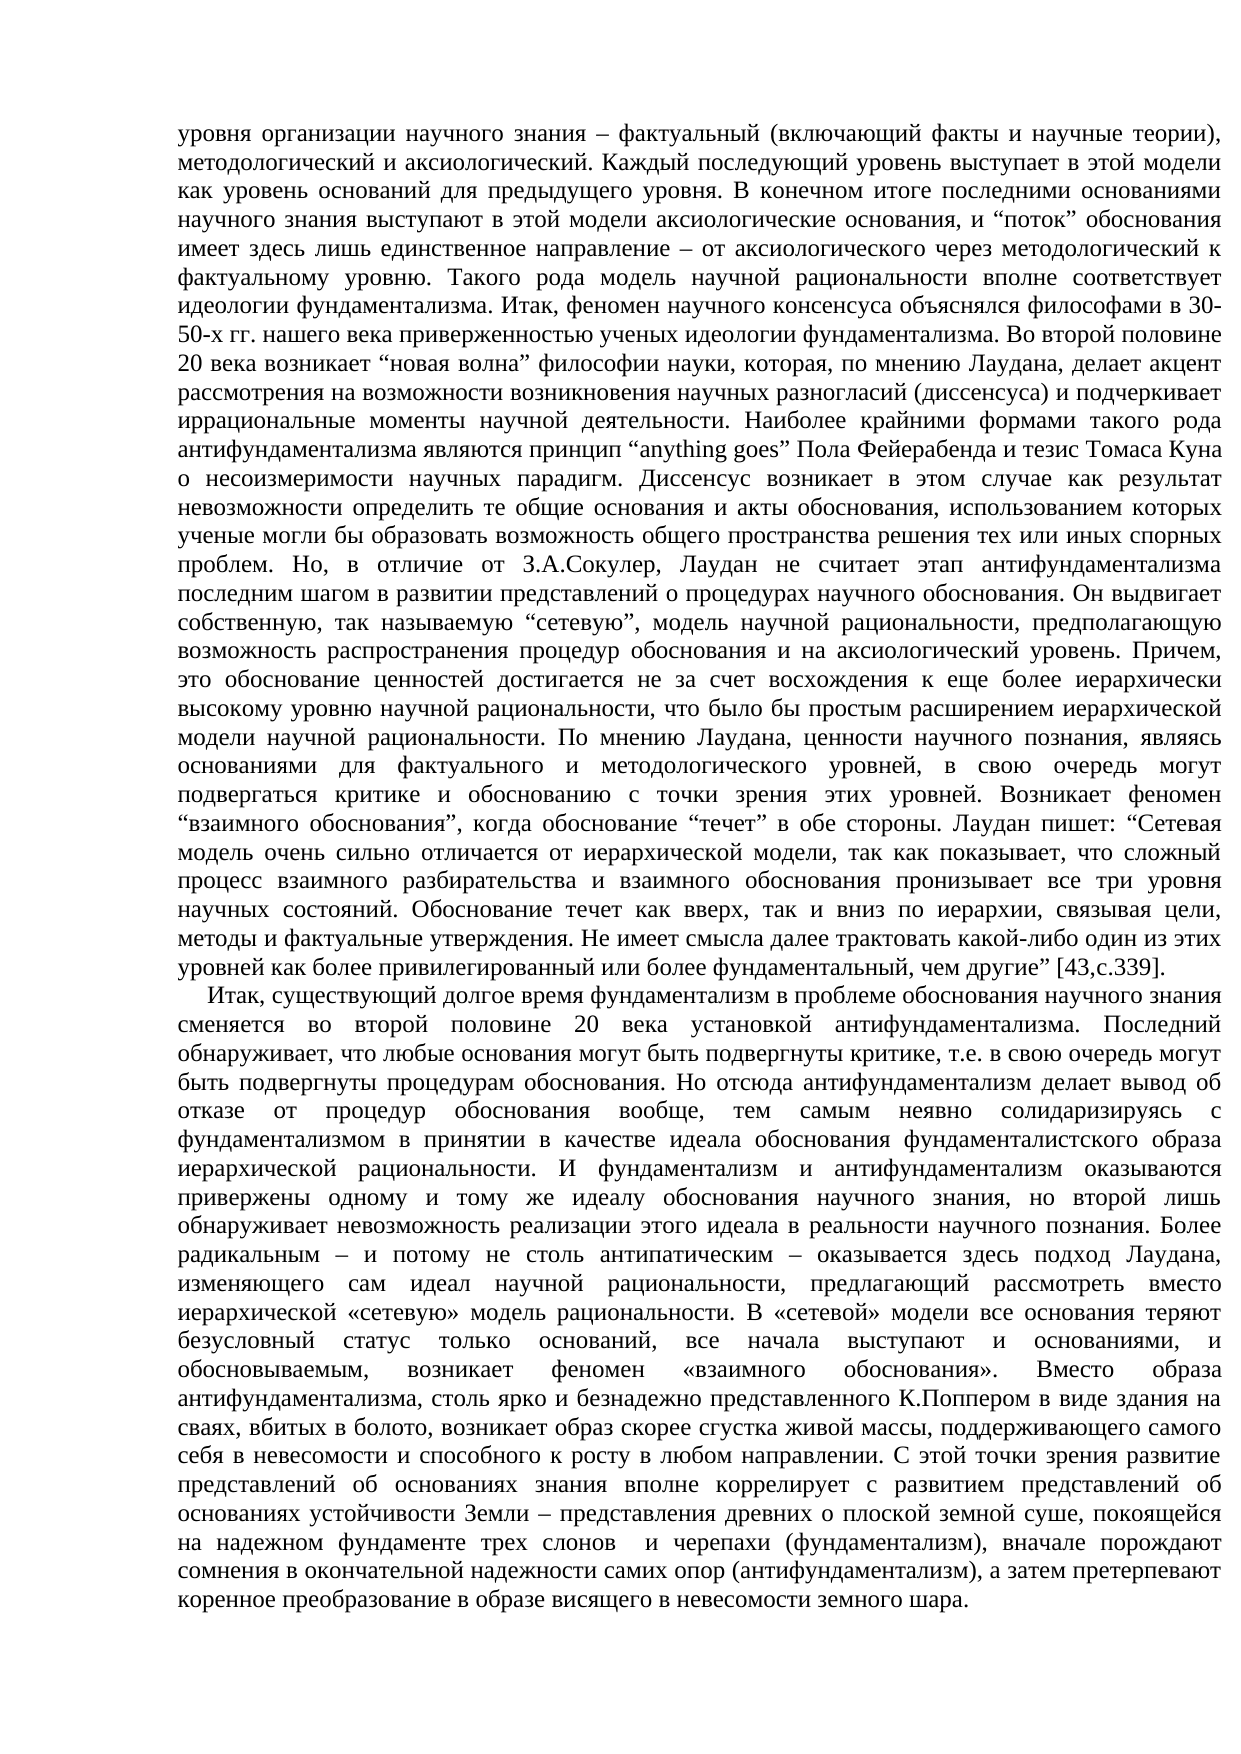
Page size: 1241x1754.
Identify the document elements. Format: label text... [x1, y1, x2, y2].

text Итак, существующий долгое время фундаментализм в проблеме обоснования научного знания сменяется во второй половине 20 века установкой антифундаментализма. Последний обнаруживает, что любые основания могут быть подвергнуты критике, т.е. в свою очередь могут быть подвергнуты процедурам обоснования. Но отсюда антифундаментализм делает вывод об отказе от процедур обоснования вообще, тем самым неявно солидаризируясь с фундаментализмом в принятии в качестве идеала обоснования фундаменталистского образа иерархической рациональности. И фундаментализм и антифундаментализм оказываются привержены одному и тому же идеалу обоснования научного знания, но второй лишь обнаруживает невозможность реализации этого идеала в реальности научного познания. Более радикальным – и потому не столь антипатическим – оказывается здесь подход Лаудана, изменяющего сам идеал научной рациональности, предлагающий рассмотреть вместо иерархической «сетевую» модель рациональности. В «сетевой» модели все основания теряют безусловный статус только оснований, все начала выступают и основаниями, и обосновываемым, возникает феномен «взаимного обоснования». Вместо образа антифундаментализма, столь ярко и безнадежно представленного К.Поппером в виде здания на сваях, вбитых в болото, возникает образ скорее сгустка живой массы, поддерживающего самого себя в невесомости и способного к росту в любом направлении. С этой точки зрения развитие представлений об основаниях знания вполне коррелирует с развитием представлений об основаниях устойчивости Земли – представления древних о плоской земной суше, покоящейся на надежном фундаменте трех слонов и черепахи (фундаментализм), вначале порождают сомнения в окончательной надежности самих опор (антифундаментализм), а затем претерпевают коренное преобразование в образе висящего в невесомости земного шара. [177, 981, 1222, 1613]
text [177, 118, 1222, 981]
